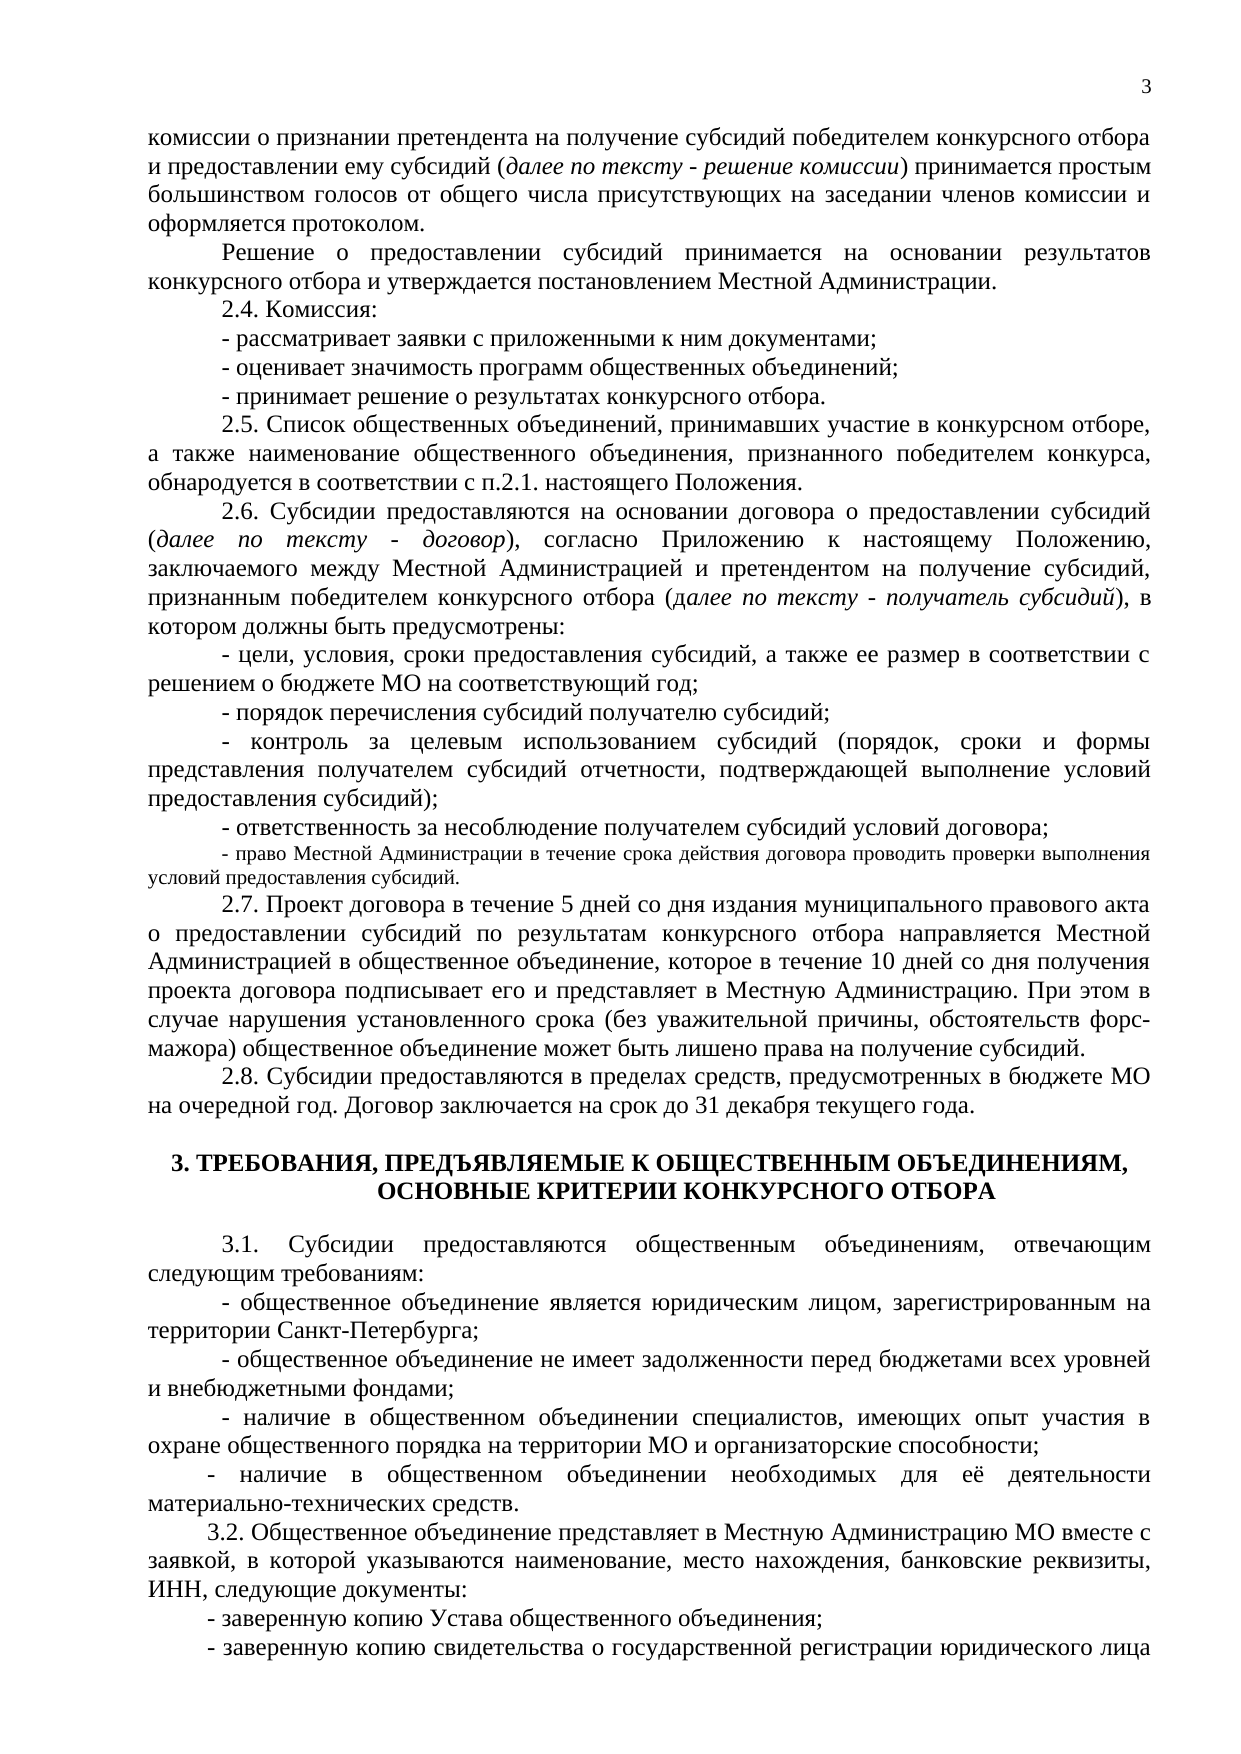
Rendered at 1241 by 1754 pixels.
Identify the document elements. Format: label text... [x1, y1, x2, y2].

text - цели, условия, сроки предоставления субсидий, а также ее размер в соответствии с решением о бюджете МО на соответствующий год; [148, 639, 1152, 697]
subtitle - наличие в общественном объединении необходимых для её деятельности материально-технических средств. [148, 1459, 1152, 1517]
text 3.2. Общественное объединение представляет в Местную Администрацию МО вместе с заявкой, в которой указываются наименование, место нахождения, банковские реквизиты, ИНН, следующие документы: [148, 1517, 1152, 1603]
text 2.8. Субсидии предоставляются в пределах средств, предусмотренных в бюджете МО на очередной год. Договор заключается на срок до 31 декабря текущего года. [148, 1061, 1152, 1119]
text - контроль за целевым использованием субсидий (порядок, сроки и формы представления получателем субсидий отчетности, подтверждающей выполнение условий предоставления субсидий); [148, 726, 1152, 812]
text - рассматривает заявки с приложенными к ним документами; [148, 323, 1152, 352]
text Решение о предоставлении субсидий принимается на основании результатов конкурсного отбора и утверждается постановлением Местной Администрации. [148, 237, 1152, 294]
text 2.7. Проект договора в течение 5 дней со дня издания муниципального правового акта о предоставлении субсидий по результатам конкурсного отбора направляется Местной Администрацией в общественное объединение, которое в течение 10 дней со дня получения проекта договора подписывает его и представляет в Местную Администрацию. При этом в случае нарушения установленного срока (без уважительной причины, обстоятельств форс-мажора) общественное объединение может быть лишено права на получение субсидий. [148, 889, 1152, 1061]
text - порядок перечисления субсидий получателю субсидий; [148, 697, 1152, 726]
text 2.5. Список общественных объединений, принимавших участие в конкурсном отборе, а также наименование общественного объединения, признанного победителем конкурса, обнародуется в соответствии с п.2.1. настоящего Положения. [148, 409, 1152, 496]
text - наличие в общественном объединении специалистов, имеющих опыт участия в охране общественного порядка на территории МО и организаторские способности; [148, 1402, 1152, 1459]
text 3. ТРЕБОВАНИЯ, ПРЕДЪЯВЛЯЕМЫЕ К ОБЩЕСТВЕННЫМ ОБЪЕДИНЕНИЯМ, [148, 1148, 1152, 1176]
text - принимает решение о результатах конкурсного отбора. [148, 381, 1152, 409]
text - оценивает значимость программ общественных объединений; [148, 352, 1152, 381]
text - право Местной Администрации в течение срока действия договора проводить проверки выполнения условий предоставления субсидий. [148, 841, 1152, 889]
text ОСНОВНЫЕ КРИТЕРИИ КОНКУРСНОГО ОТБОРА [148, 1176, 1152, 1205]
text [148, 122, 1152, 237]
text - ответственность за несоблюдение получателем субсидий условий договора; [148, 812, 1152, 841]
text - общественное объединение не имеет задолженности перед бюджетами всех уровней и внебюджетными фондами; [148, 1344, 1152, 1402]
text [148, 1632, 1152, 1660]
text 2.4. Комиссия: [148, 294, 1152, 323]
text - заверенную копию Устава общественного объединения; [148, 1603, 1152, 1632]
text 3.1. Субсидии предоставляются общественным объединениям, отвечающим следующим требованиям: [148, 1229, 1152, 1287]
text - общественное объединение является юридическим лицом, зарегистрированным на территории Санкт-Петербурга; [148, 1287, 1152, 1344]
text 2.6. Субсидии предоставляются на основании договора о предоставлении субсидий (далее по тексту - договор), согласно Приложению к настоящему Положению, заключаемого между Местной Администрацией и претендентом на получение субсидий, признанным победителем конкурсного отбора (далее по тексту - получатель субсидий), в котором должны быть предусмотрены: [148, 496, 1152, 639]
